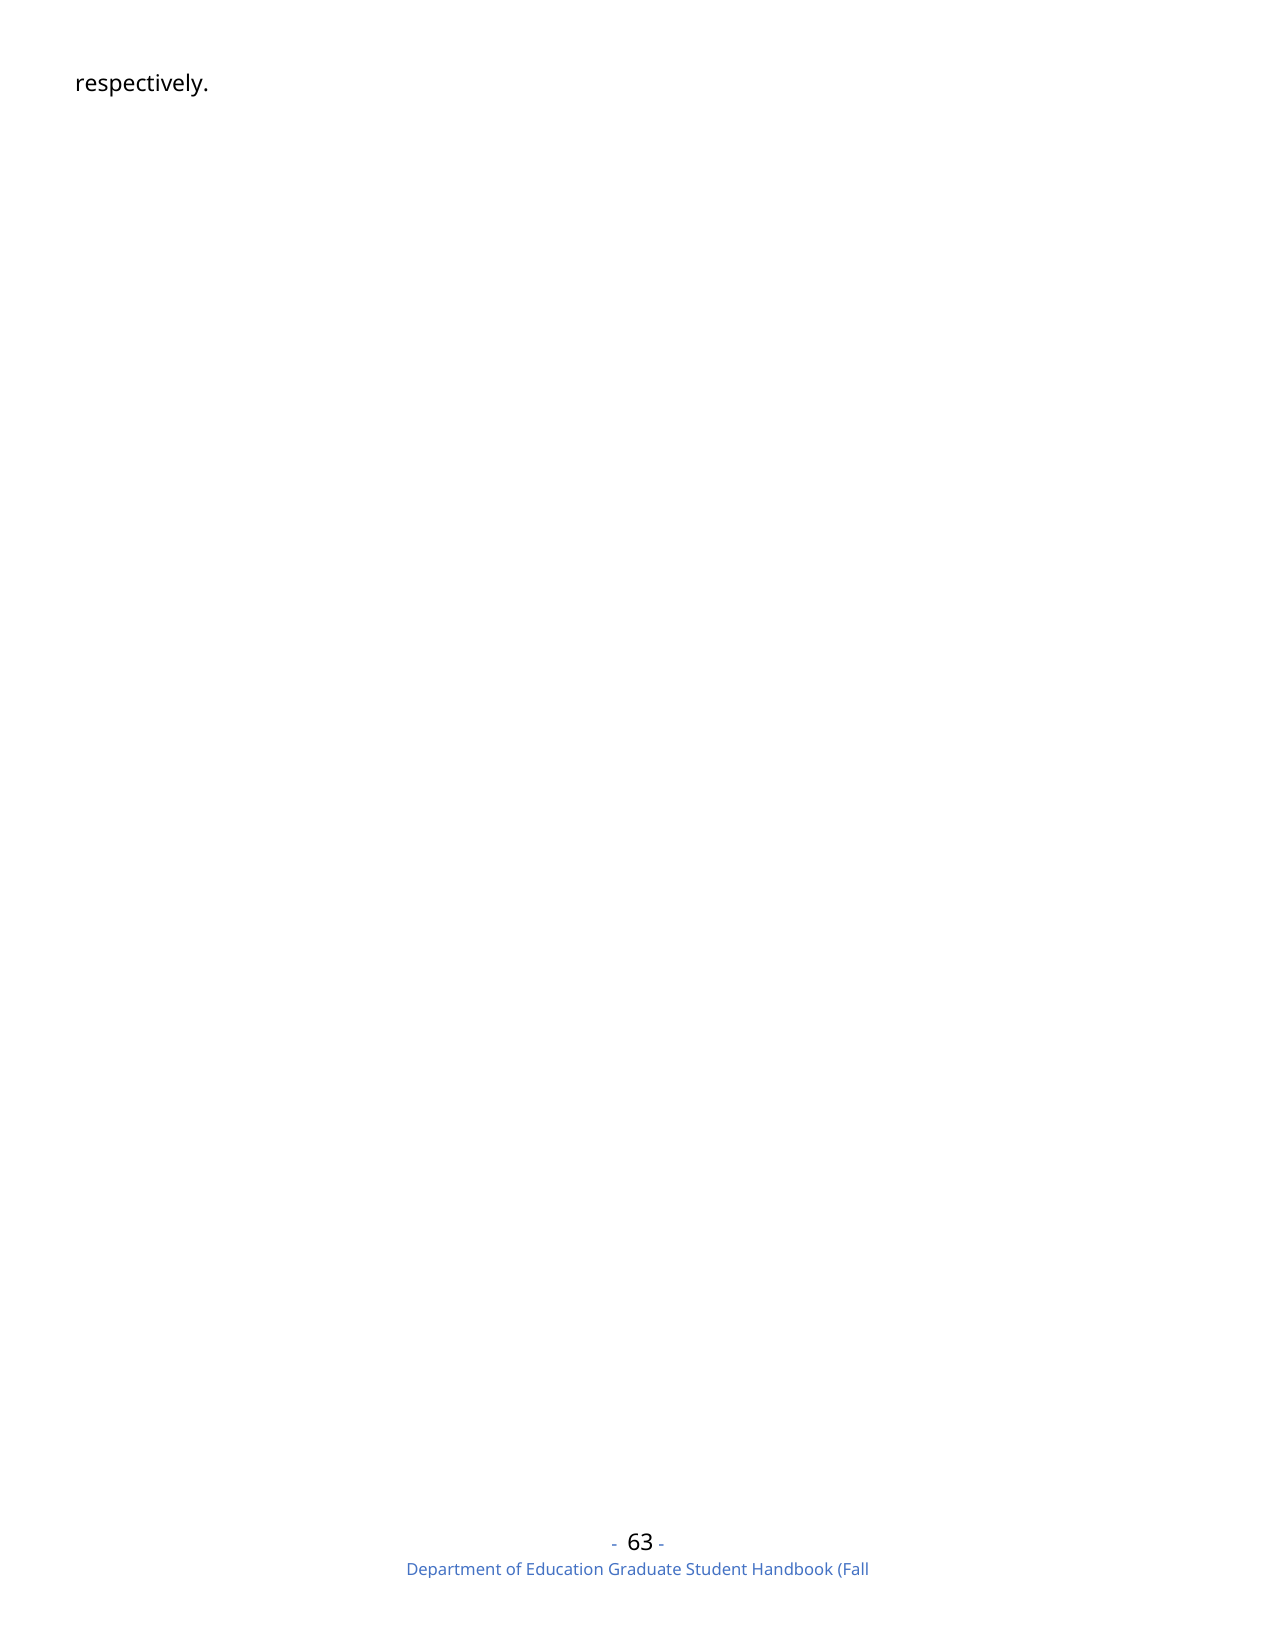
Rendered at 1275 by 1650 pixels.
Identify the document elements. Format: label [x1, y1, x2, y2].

text [75, 67, 1176, 98]
